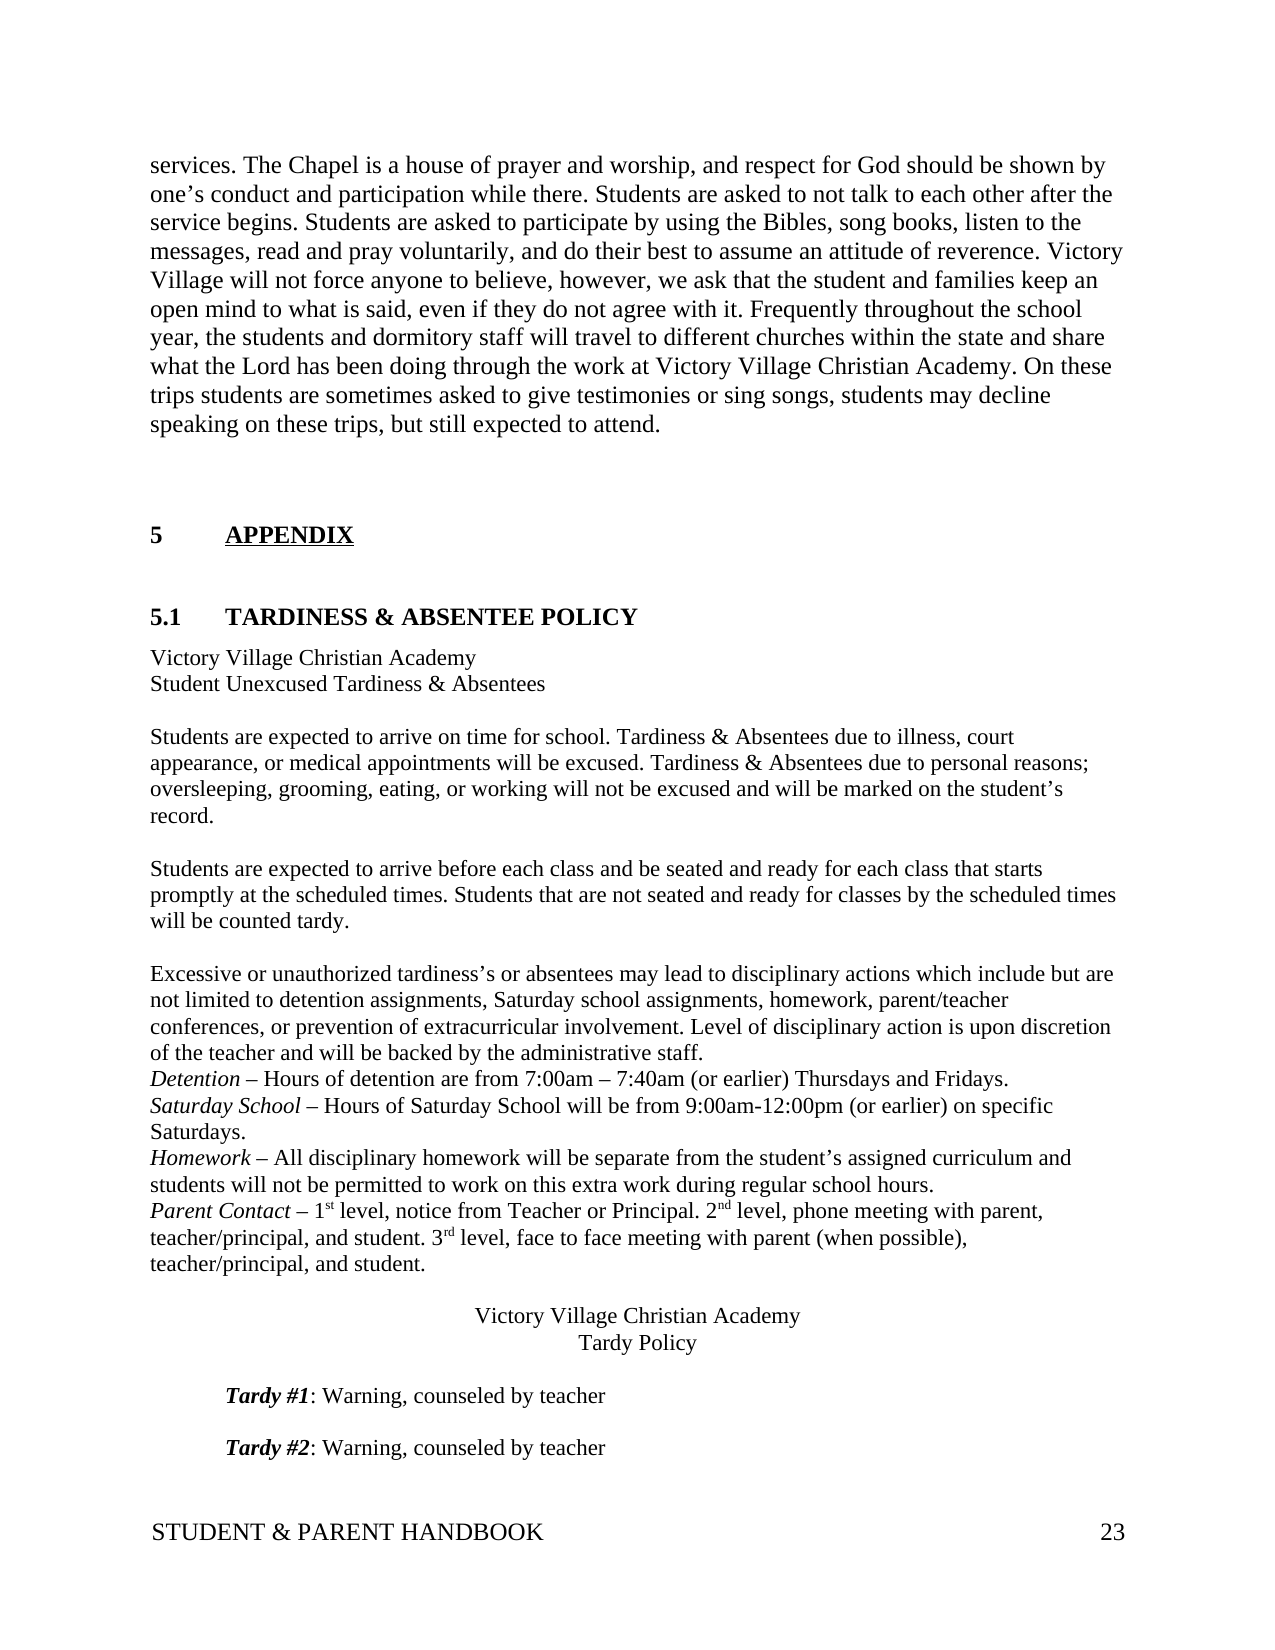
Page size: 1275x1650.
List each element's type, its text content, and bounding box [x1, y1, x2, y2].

text Victory Village Christian Academy [150, 644, 1125, 670]
text Excessive or unauthorized tardiness’s or absentees may lead to disciplinary actions which include but are not limited to detention assignments, Saturday school assignments, homework, parent/teacher conferences, or prevention of extracurricular involvement. Level of disciplinary action is upon discretion of the teacher and will be backed by the administrative staff. [150, 960, 1125, 1065]
text 5 APPENDIX [150, 520, 1125, 549]
text Tardy Policy [150, 1329, 1125, 1355]
text Student Unexcused Tardiness & Absentees [150, 670, 1125, 696]
text Students are expected to arrive before each class and be seated and ready for each class that starts promptly at the scheduled times. Students that are not seated and ready for classes by the scheduled times will be counted tardy. [150, 854, 1125, 934]
text Detention – Hours of detention are from 7:00am – 7:40am (or earlier) Thursdays and Fridays. [150, 1065, 1125, 1092]
text Tardy #1: Warning, counseled by teacher [225, 1382, 1125, 1408]
text Tardy #2: Warning, counseled by teacher [225, 1434, 1125, 1461]
text Victory Village Christian Academy [150, 1303, 1125, 1329]
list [150, 150, 1125, 437]
text Students are expected to arrive on time for school. Tardiness & Absentees due to illness, court appearance, or medical appointments will be excused. Tardiness & Absentees due to personal reasons; oversleeping, grooming, eating, or working will not be excused and will be marked on the student’s record. [150, 723, 1125, 828]
text 5.1 TARDINESS & ABSENTEE POLICY [150, 602, 1125, 631]
text Homework – All disciplinary homework will be separate from the student’s assigned curriculum and students will not be permitted to work on this extra work during regular school hours. [150, 1144, 1125, 1197]
text Parent Contact – 1st level, notice from Teacher or Principal. 2nd level, phone meeting with parent, teacher/principal, and student. 3rd level, face to face meeting with parent (when possible), teacher/principal, and student. [150, 1197, 1125, 1276]
text Saturday School – Hours of Saturday School will be from 9:00am-12:00pm (or earlier) on specific Saturdays. [150, 1092, 1125, 1144]
